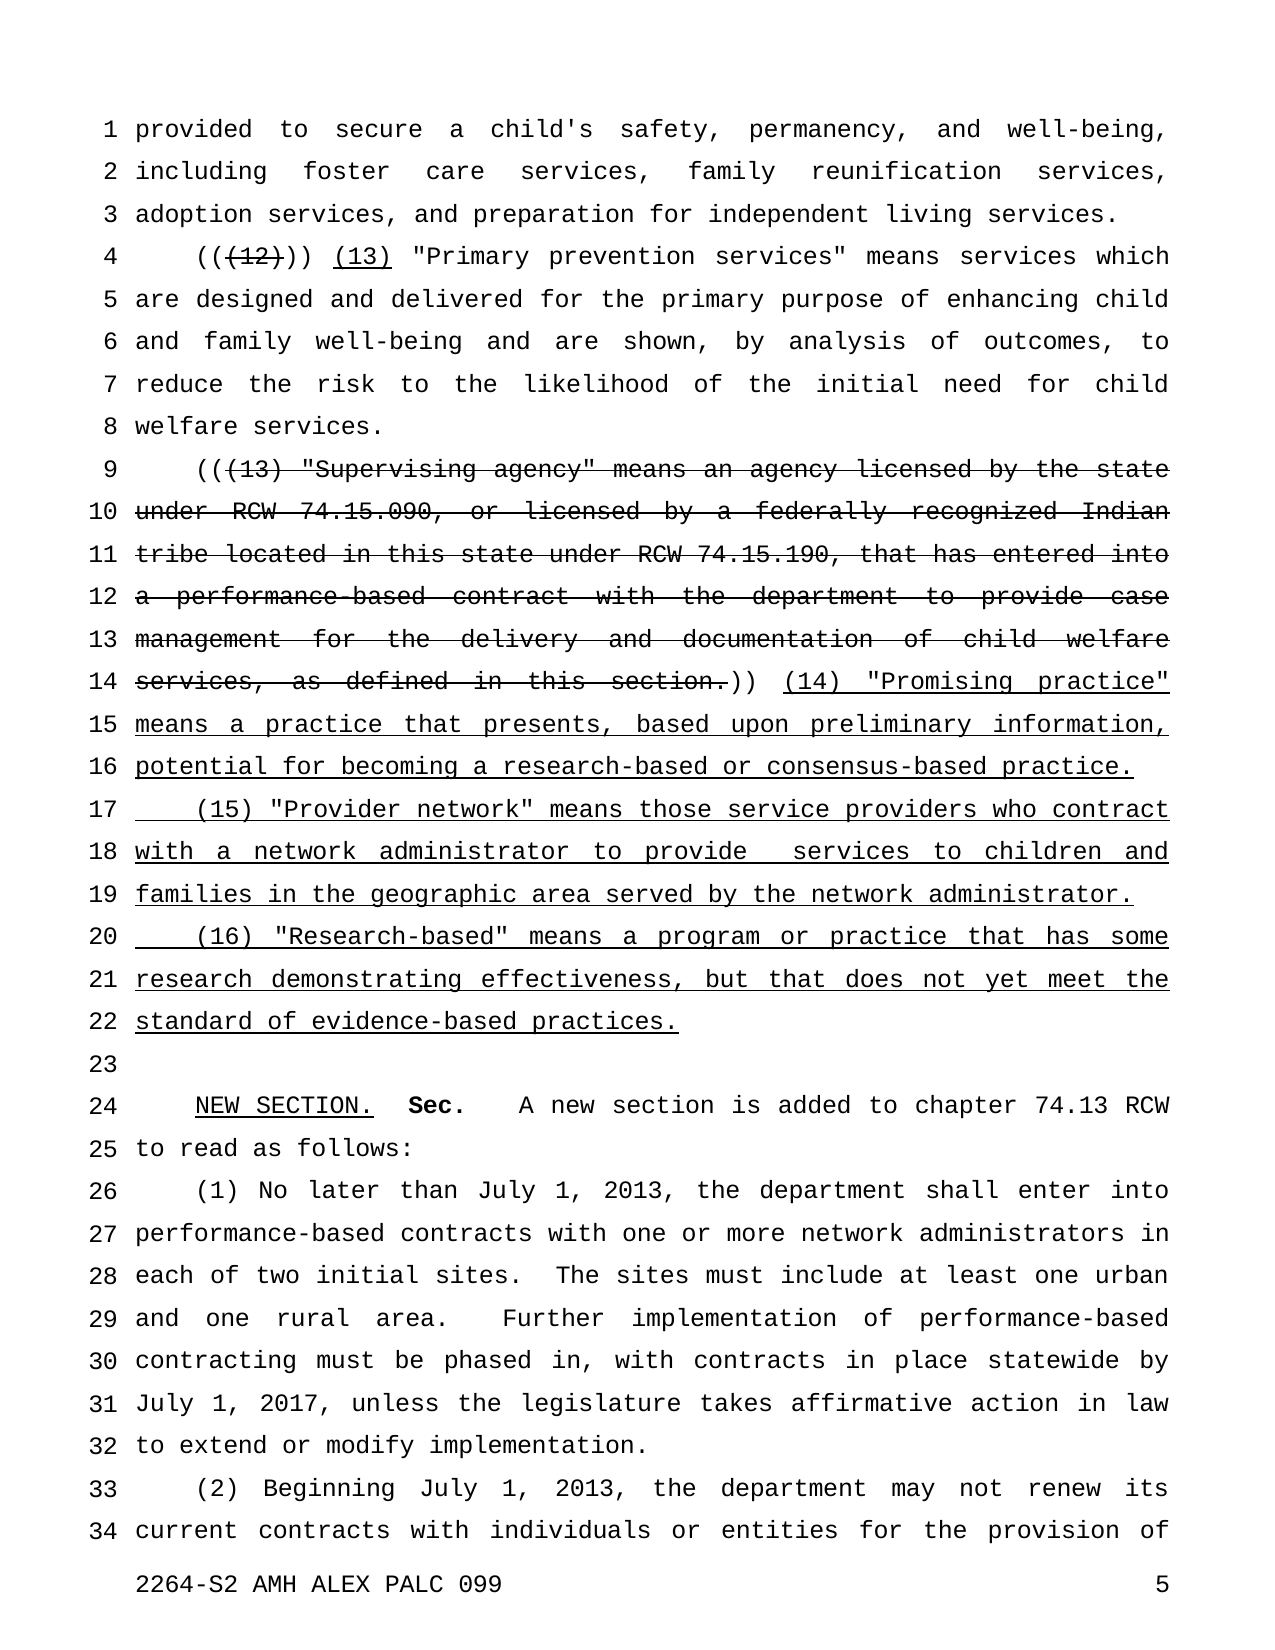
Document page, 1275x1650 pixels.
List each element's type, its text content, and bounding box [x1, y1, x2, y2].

text (1) No later than July 1, 2013, the department shall enter into performance-based contracts with one or more network administrators in each of two initial sites. The sites must include at least one urban and one rural area. Further implementation of performance-based contracting must be phased in, with contracts in place statewide by July 1, 2017, unless the legislature takes affirmative action in law to extend or modify implementation. [135, 1165, 1170, 1462]
text (((13) "Supervising agency" means an agency licensed by the state under RCW 74.15.090, or licensed by a federally recognized Indian tribe located in this state under RCW 74.15.190, that has entered into a performance-based contract with the department to provide case management for the delivery and documentation of child welfare services, as defined in this section.)) (14) "Promising practice" means a practice that presents, based upon preliminary information, potential for becoming a research-based or consensus-based practice. (15) "Provider network" means those service providers who contract with a network administrator to provide services to children and families in the geographic area served by the network administrator. (16) "Research-based" means a program or practice that has some research demonstrating effectiveness, but that does not yet meet the standard of evidence-based practices. [135, 821, 1170, 990]
text NEW SECTION. Sec. A new section is added to chapter 74.13 RCW to read as follows: [135, 1080, 1170, 1165]
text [135, 1462, 1170, 1547]
text (((12))) (13) "Primary prevention services" means services which are designed and delivered for the primary purpose of enhancing child and family well-being and are shown, by analysis of outcomes, to reduce the risk to the likelihood of the initial need for child welfare services. [135, 231, 1170, 443]
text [135, 103, 1170, 231]
text (((13) "Supervising agency" means an agency licensed by the state under RCW 74.15.090, or licensed by a federally recognized Indian tribe located in this state under RCW 74.15.190, that has entered into a performance-based contract with the department to provide case management for the delivery and documentation of child welfare services, as defined in this section.)) (14) "Promising practice" means a practice that presents, based upon preliminary information, potential for becoming a research-based or consensus-based practice. (15) "Provider network" means those service providers who contract with a network administrator to provide services to children and families in the geographic area served by the network administrator. (16) "Research-based" means a program or practice that has some research demonstrating effectiveness, but that does not yet meet the standard of evidence-based practices. [135, 443, 1170, 512]
text (((13) "Supervising agency" means an agency licensed by the state under RCW 74.15.090, or licensed by a federally recognized Indian tribe located in this state under RCW 74.15.190, that has entered into a performance-based contract with the department to provide case management for the delivery and documentation of child welfare services, as defined in this section.)) (14) "Promising practice" means a practice that presents, based upon preliminary information, potential for becoming a research-based or consensus-based practice. (15) "Provider network" means those service providers who contract with a network administrator to provide services to children and families in the geographic area served by the network administrator. (16) "Research-based" means a program or practice that has some research demonstrating effectiveness, but that does not yet meet the standard of evidence-based practices. [135, 641, 1170, 820]
text (((13) "Supervising agency" means an agency licensed by the state under RCW 74.15.090, or licensed by a federally recognized Indian tribe located in this state under RCW 74.15.190, that has entered into a performance-based contract with the department to provide case management for the delivery and documentation of child welfare services, as defined in this section.)) (14) "Promising practice" means a practice that presents, based upon preliminary information, potential for becoming a research-based or consensus-based practice. (15) "Provider network" means those service providers who contract with a network administrator to provide services to children and families in the geographic area served by the network administrator. (16) "Research-based" means a program or practice that has some research demonstrating effectiveness, but that does not yet meet the standard of evidence-based practices. [135, 514, 1170, 640]
